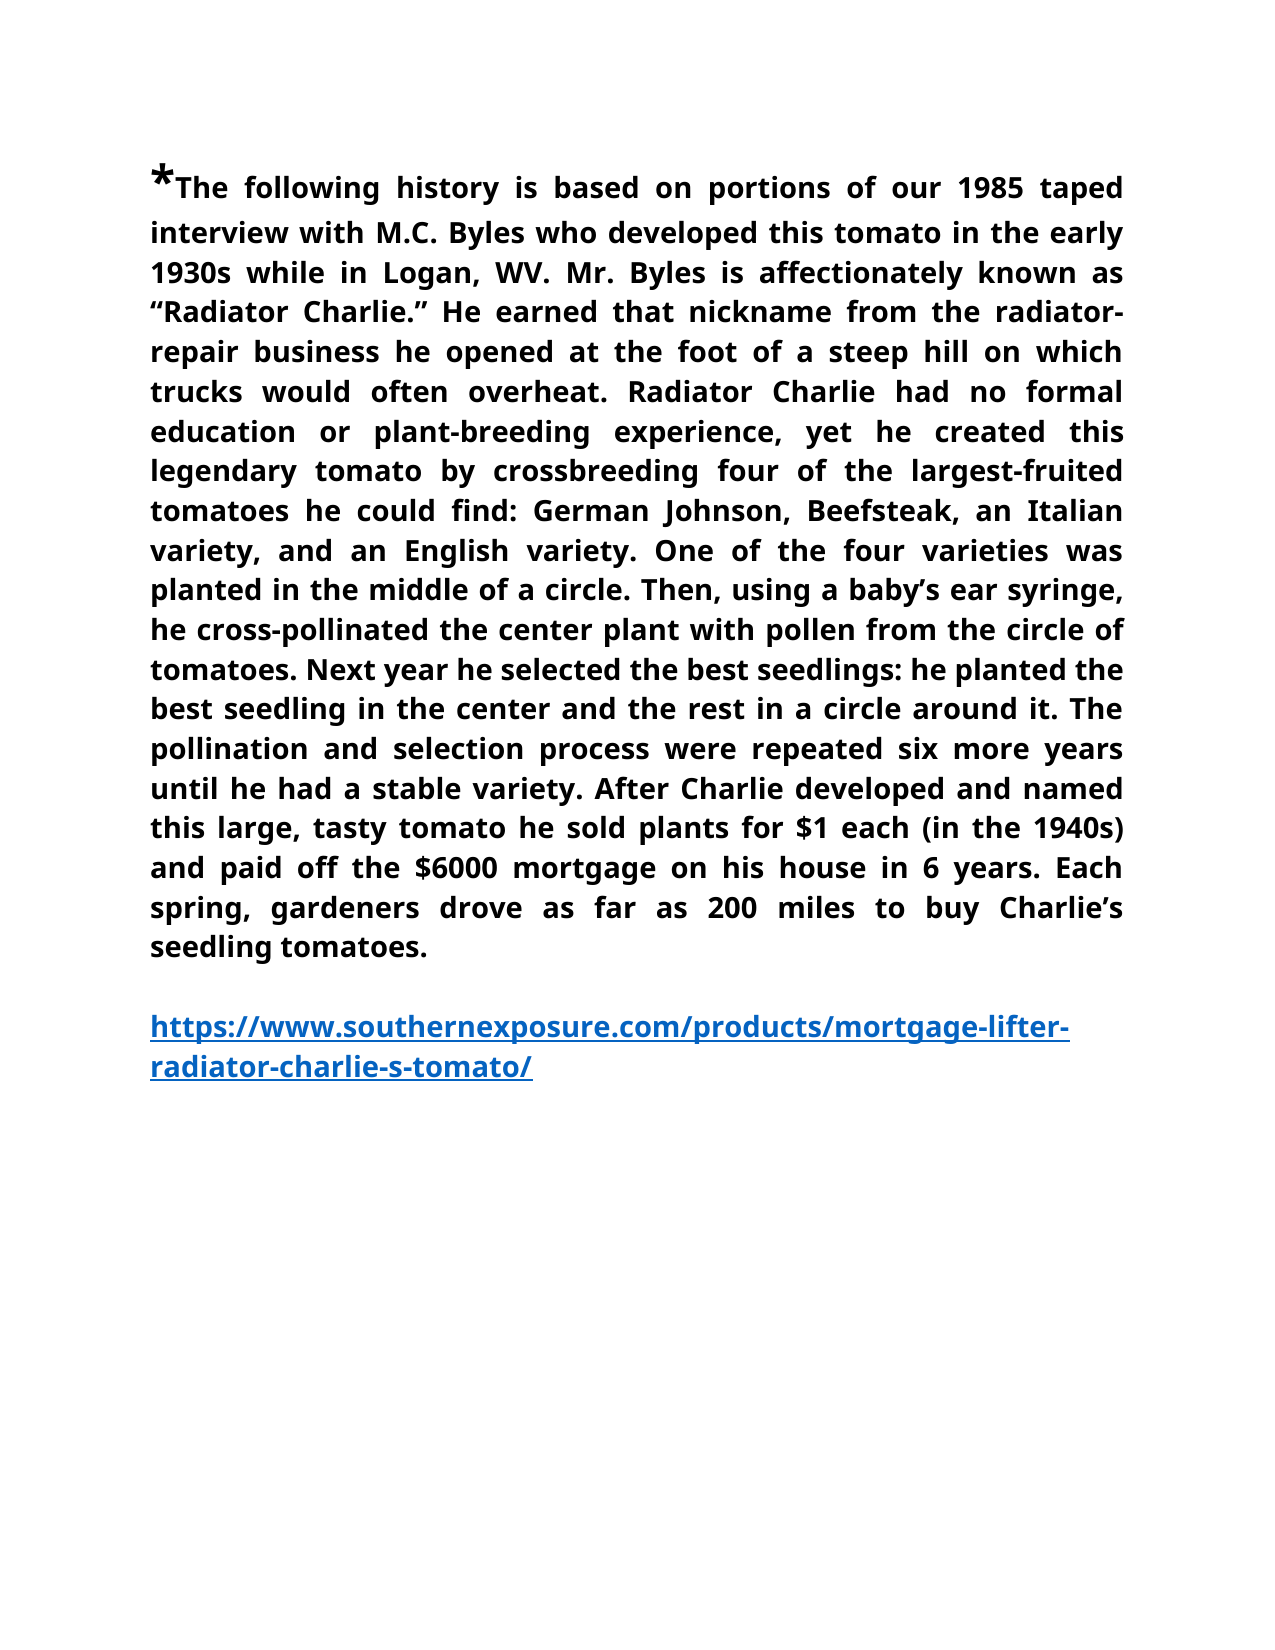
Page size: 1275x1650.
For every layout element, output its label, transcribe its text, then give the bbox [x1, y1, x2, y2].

text *The following history is based on portions of our 1985 taped interview with M.C. Byles who developed this tomato in the early 1930s while in Logan, WV. Mr. Byles is affectionately known as “Radiator Charlie.” He earned that nickname from the radiator-repair business he opened at the foot of a steep hill on which trucks would often overheat. Radiator Charlie had no formal education or plant-breeding experience, yet he created this legendary tomato by crossbreeding four of the largest-fruited tomatoes he could find: German Johnson, Beefsteak, an Italian variety, and an English variety. One of the four varieties was planted in the middle of a circle. Then, using a baby’s ear syringe, he cross-pollinated the center plant with pollen from the circle of tomatoes. Next year he selected the best seedlings: he planted the best seedling in the center and the rest in a circle around it. The pollination and selection process were repeated six more years until he had a stable variety. After Charlie developed and named this large, tasty tomato he sold plants for $1 each (in the 1940s) and paid off the $6000 mortgage on his house in 6 years. Each spring, gardeners drove as far as 200 miles to buy Charlie’s seedling tomatoes. [150, 150, 1125, 966]
text https://www.southernexposure.com/products/mortgage-lifter-radiator-charlie-s-tomato/ [150, 1006, 1125, 1086]
